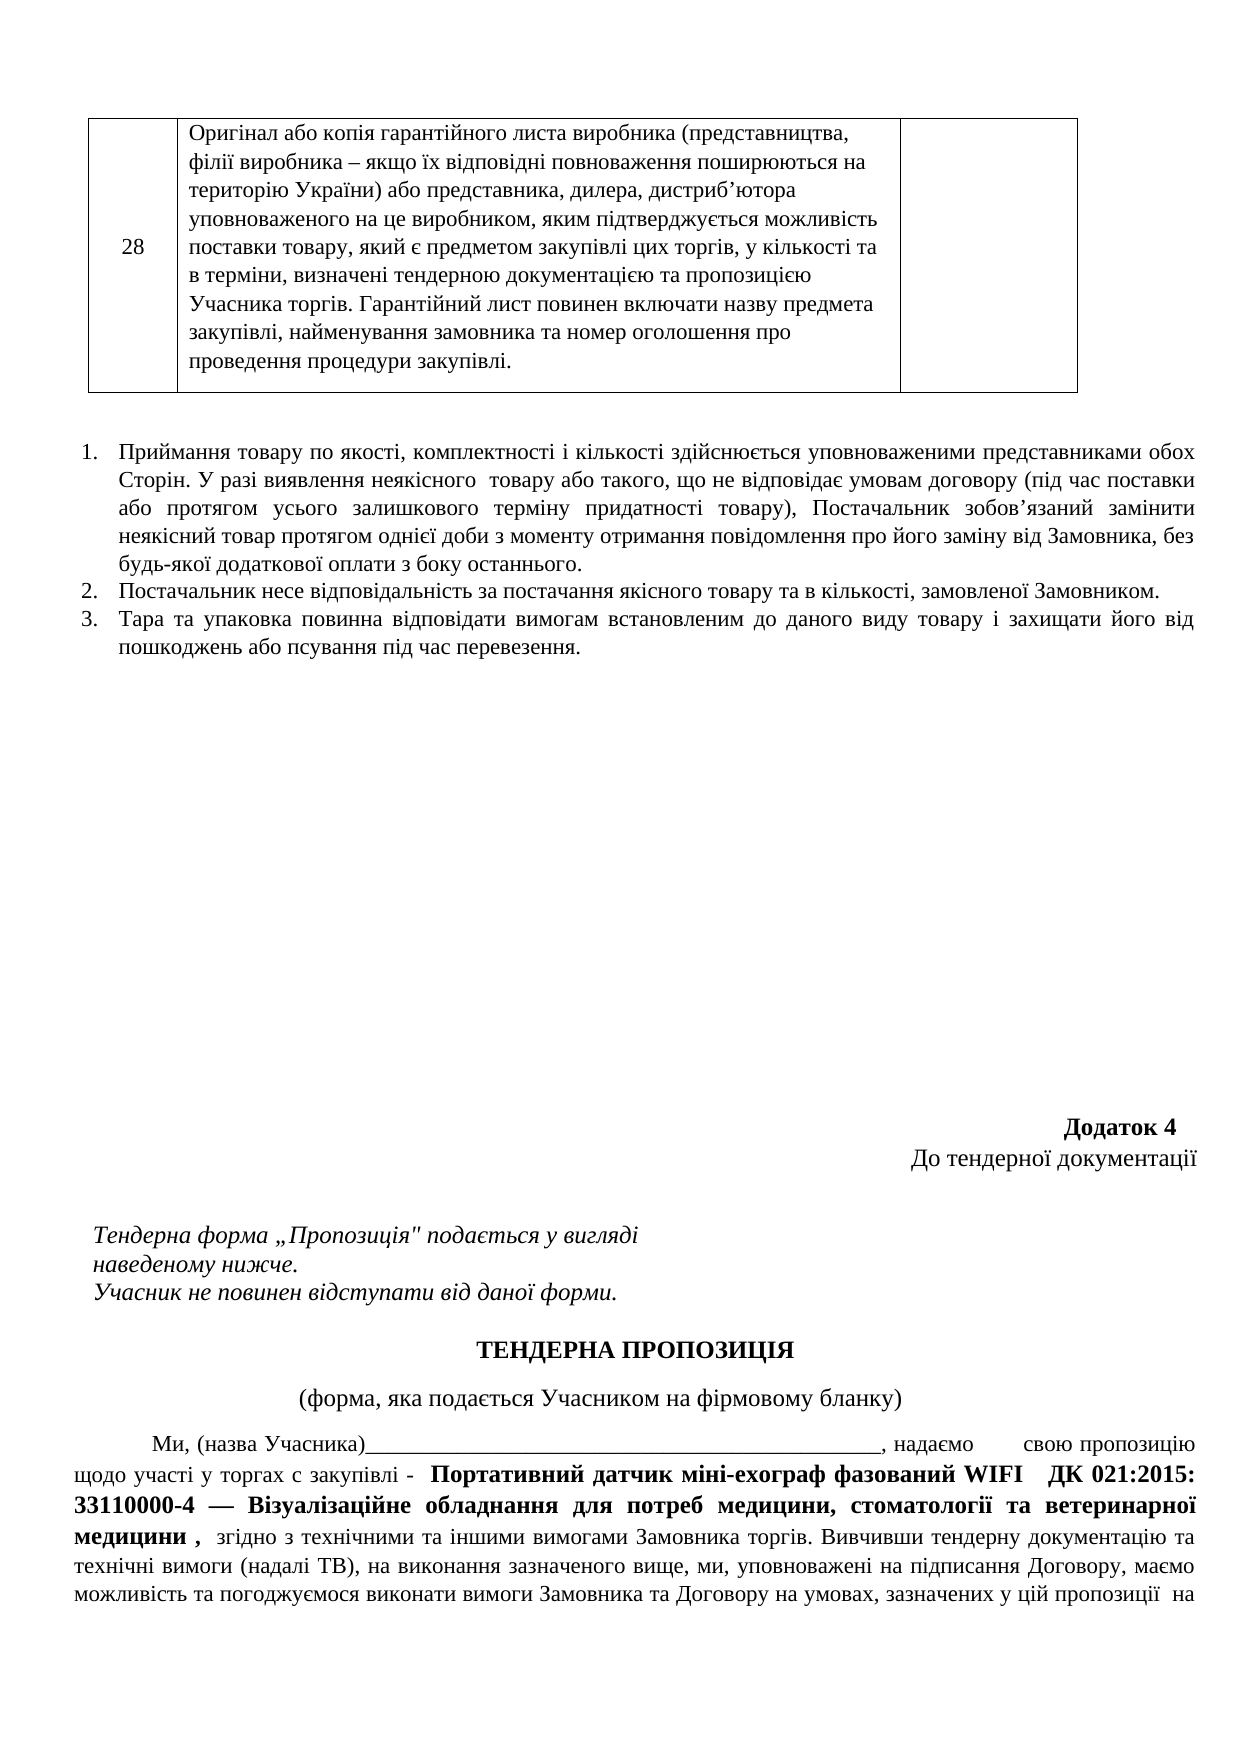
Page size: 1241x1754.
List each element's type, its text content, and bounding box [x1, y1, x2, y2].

table_cell [901, 119, 1077, 392]
text Учасник не повинен відступати від даної форми. [93, 1277, 1176, 1306]
text До тендерної документації [74, 1143, 1197, 1172]
text ТЕНДЕРНА ПРОПОЗИЦІЯ [74, 1335, 1197, 1364]
table_cell 28 [89, 119, 177, 392]
list Постачальник несе відповідальність за постачання якісного товару та в кількості, замовленої Замовником. [81, 578, 1197, 604]
text Тендерна форма „Пропозиція" подається у вигляді [93, 1220, 1176, 1249]
text Додаток 4 [93, 1112, 1176, 1141]
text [74, 1430, 1197, 1607]
text (форма, яка подається Учасником на фірмовому бланку) [0, 1383, 1197, 1411]
table_cell Оригінал або копія гарантійного листа виробника (представництва, філії виробника – якщо їх відповідні повноваження поширюються на територію України) або представника, дилера, дистриб’ютора уповноваженого на це виробником, яким підтверджується можливість поставки товару, який є предметом закупівлі цих торгів, у кількості та в терміни, визначені тендерною документацією та пропозицією Учасника торгів. Гарантійний лист повинен включати назву предмета закупівлі, найменування замовника та номер оголошення про проведення процедури закупівлі. [178, 119, 900, 392]
list Тара та упаковка повинна відповідати вимогам встановленим до даного виду товару і захищати його від пошкоджень або псування під час перевезення. [81, 606, 1197, 660]
text наведеному нижче. [93, 1249, 1176, 1277]
list Приймання товару по якості, комплектності і кількості здійснюється уповноваженими представниками обох Сторін. У разі виявлення неякісного товару або такого, що не відповідає умовам договору (під час поставки або протягом усього залишкового терміну придатності товару), Постачальник зобов’язаний замінити неякісний товар протягом однієї доби з моменту отримання повідомлення про його заміну від Замовника, без будь-якої додаткової оплати з боку останнього. [81, 438, 1197, 576]
